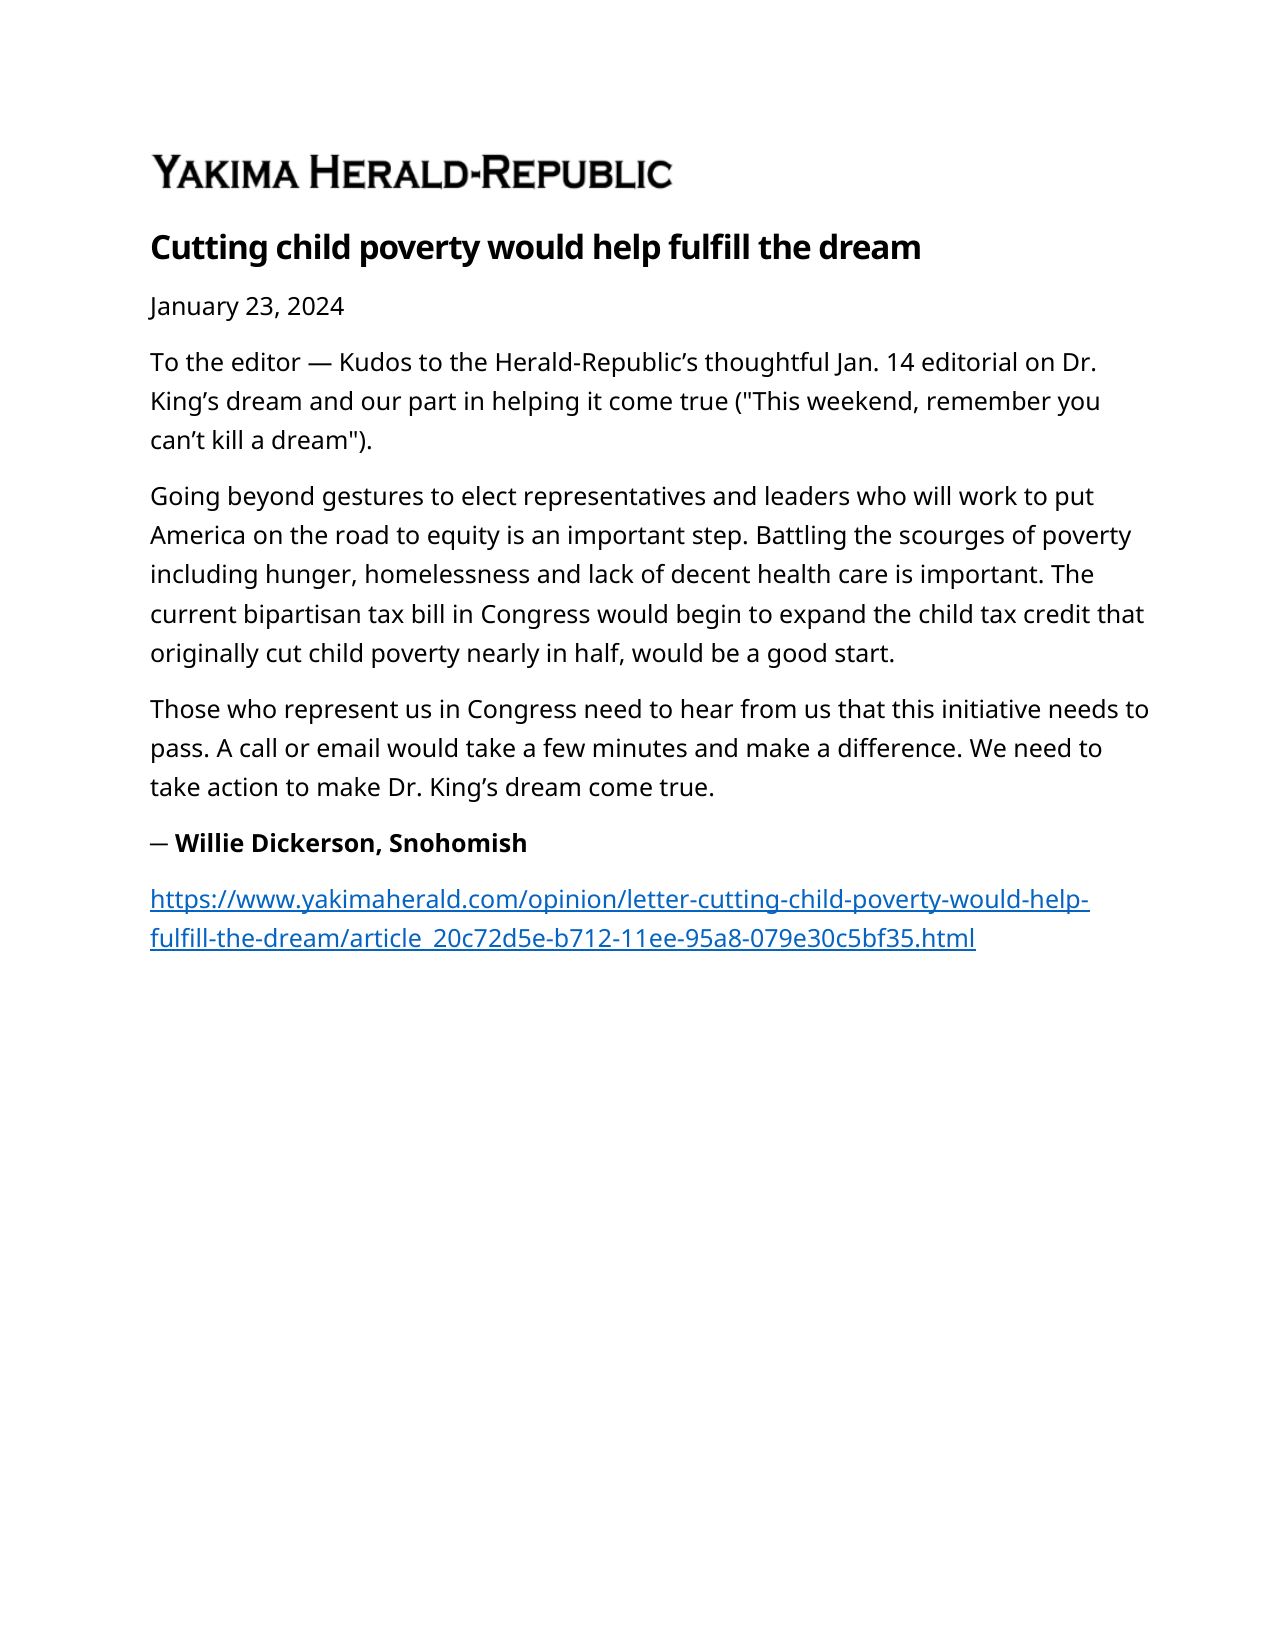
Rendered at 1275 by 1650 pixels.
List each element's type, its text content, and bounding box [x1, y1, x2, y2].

text Those who represent us in Congress need to hear from us that this initiative needs to pass. A call or email would take a few minutes and make a difference. We need to take action to make Dr. King’s dream come true. [150, 691, 1155, 804]
picture [150, 150, 675, 194]
text January 23, 2024 [150, 289, 1155, 323]
text To the editor — Kudos to the Herald-Republic’s thoughtful Jan. 14 editorial on Dr. King’s dream and our part in helping it come true ("This weekend, remember you can’t kill a dream"). [150, 344, 1155, 457]
title Cutting child poverty would help fulfill the dream [150, 224, 1155, 269]
text Going beyond gestures to elect representatives and leaders who will work to put America on the road to equity is an important step. Battling the scourges of poverty including hunger, homelessness and lack of decent health care is important. The current bipartisan tax bill in Congress would begin to expand the child tax credit that originally cut child poverty nearly in half, would be a good start. [150, 479, 1155, 669]
text https://www.yakimaherald.com/opinion/letter-cutting-child-poverty-would-help-fulfill-the-dream/article_20c72d5e-b712-11ee-95a8-079e30c5bf35.html [150, 881, 1155, 954]
text ─ Willie Dickerson, Snohomish [150, 825, 1155, 859]
